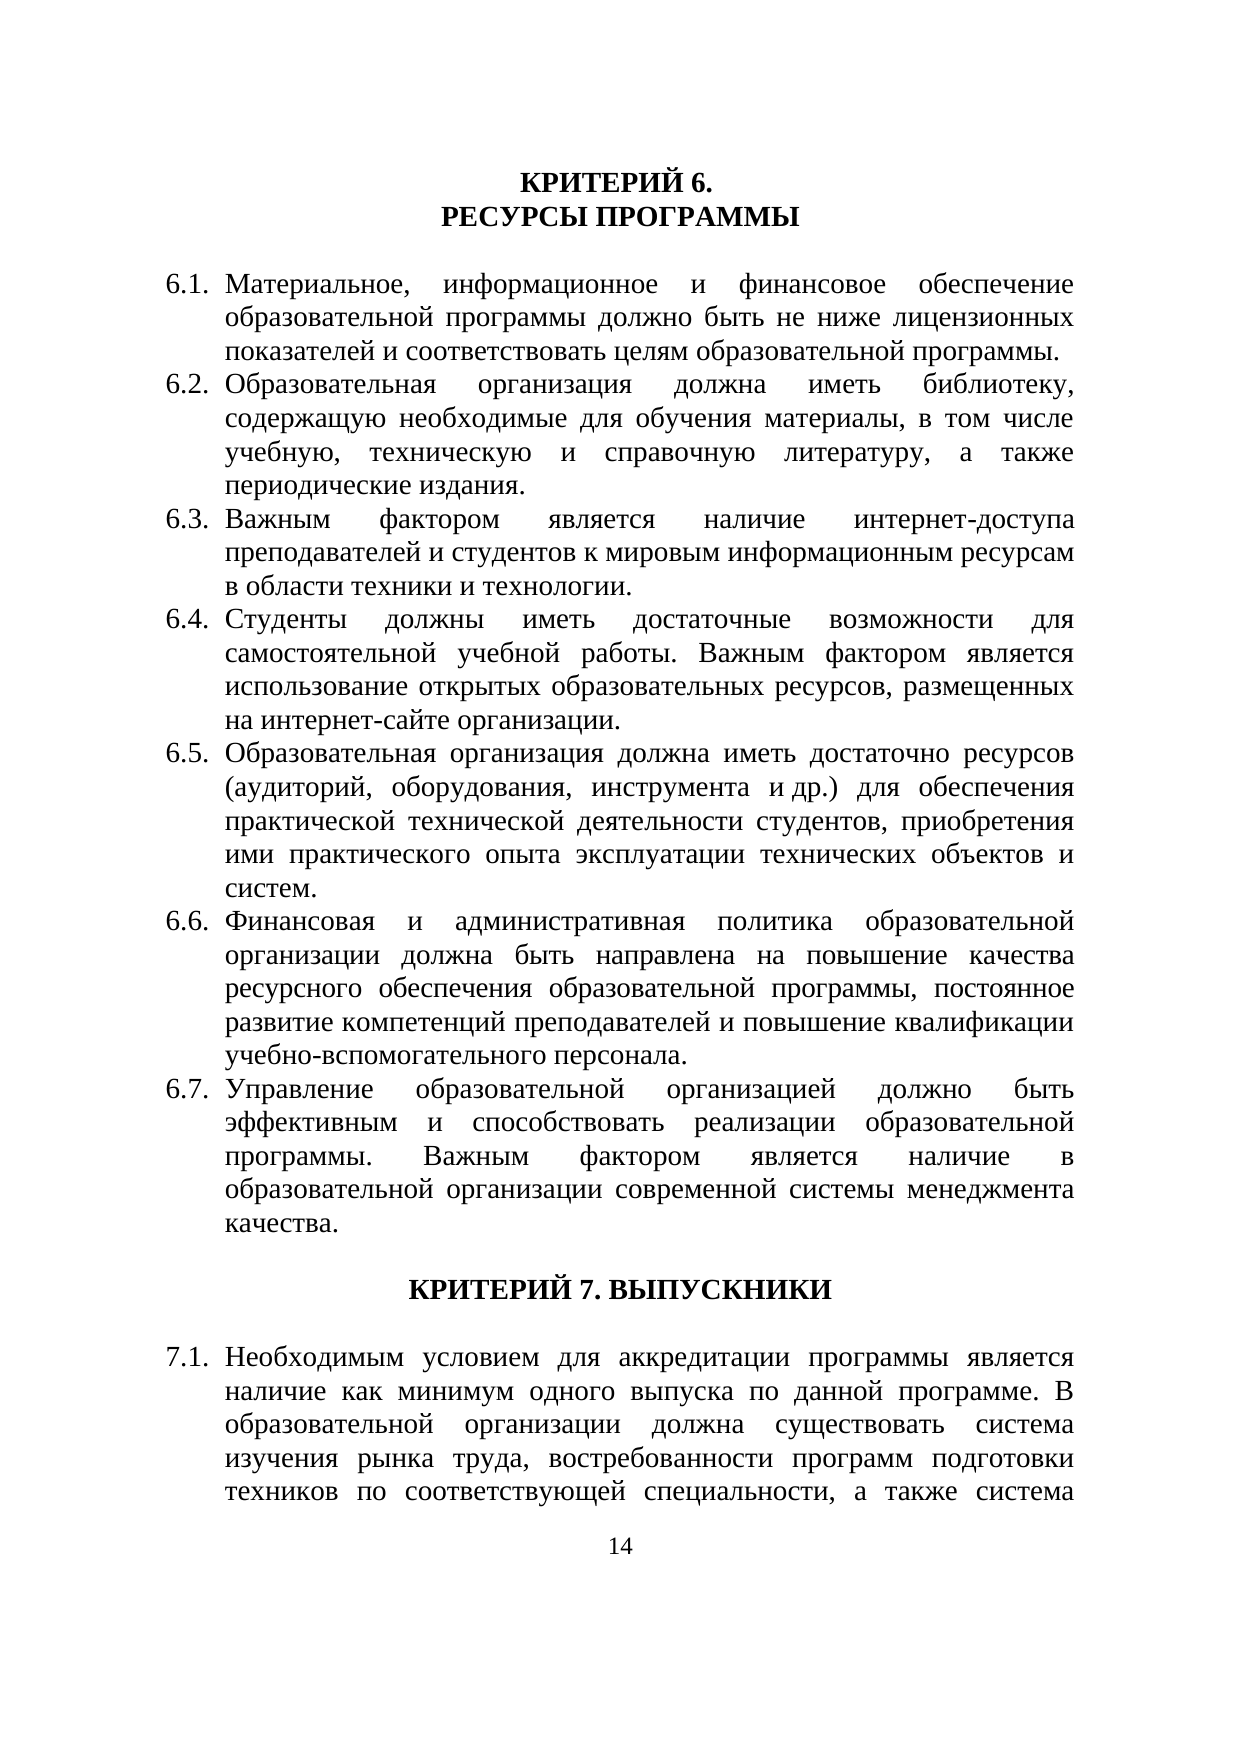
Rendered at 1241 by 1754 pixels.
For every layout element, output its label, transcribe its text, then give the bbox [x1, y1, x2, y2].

list Финансовая и административная политика образовательной организации должна быть направлена на повышение качества ресурсного обеспечения образовательной программы, постоянное развитие компетенций преподавателей и повышение квалификации учебно-вспомогательного персонала. [165, 903, 1075, 1071]
list Образовательная организация должна иметь библиотеку, содержащую необходимые для обучения материалы, в том числе учебную, техническую и справочную литературу, а также периодические издания. [165, 367, 1075, 501]
list Студенты должны иметь достаточные возможности для самостоятельной учебной работы. Важным фактором является использование открытых образовательных ресурсов, размещенных на интернет-сайте организации. [165, 601, 1075, 736]
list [165, 1339, 1075, 1507]
text КРИТЕРИЙ 6. РЕСУРСЫ ПРОГРАММЫ [165, 165, 1075, 232]
list Образовательная организация должна иметь достаточно ресурсов (аудиторий, оборудования, инструмента и др.) для обеспечения практической технической деятельности студентов, приобретения ими практического опыта эксплуатации технических объектов и систем. [165, 736, 1075, 903]
text КРИТЕРИЙ 7. ВЫПУСКНИКИ [165, 1272, 1075, 1306]
list Управление образовательной организацией должно быть эффективным и способствовать реализации образовательной программы. Важным фактором является наличие в образовательной организации современной системы менеджмента качества. [165, 1071, 1075, 1239]
list Важным фактором является наличие интернет-доступа преподавателей и студентов к мировым информационным ресурсам в области техники и технологии. [165, 501, 1075, 601]
list Материальное, информационное и финансовое обеспечение образовательной программы должно быть не ниже лицензионных показателей и соответствовать целям образовательной программы. [165, 266, 1075, 367]
